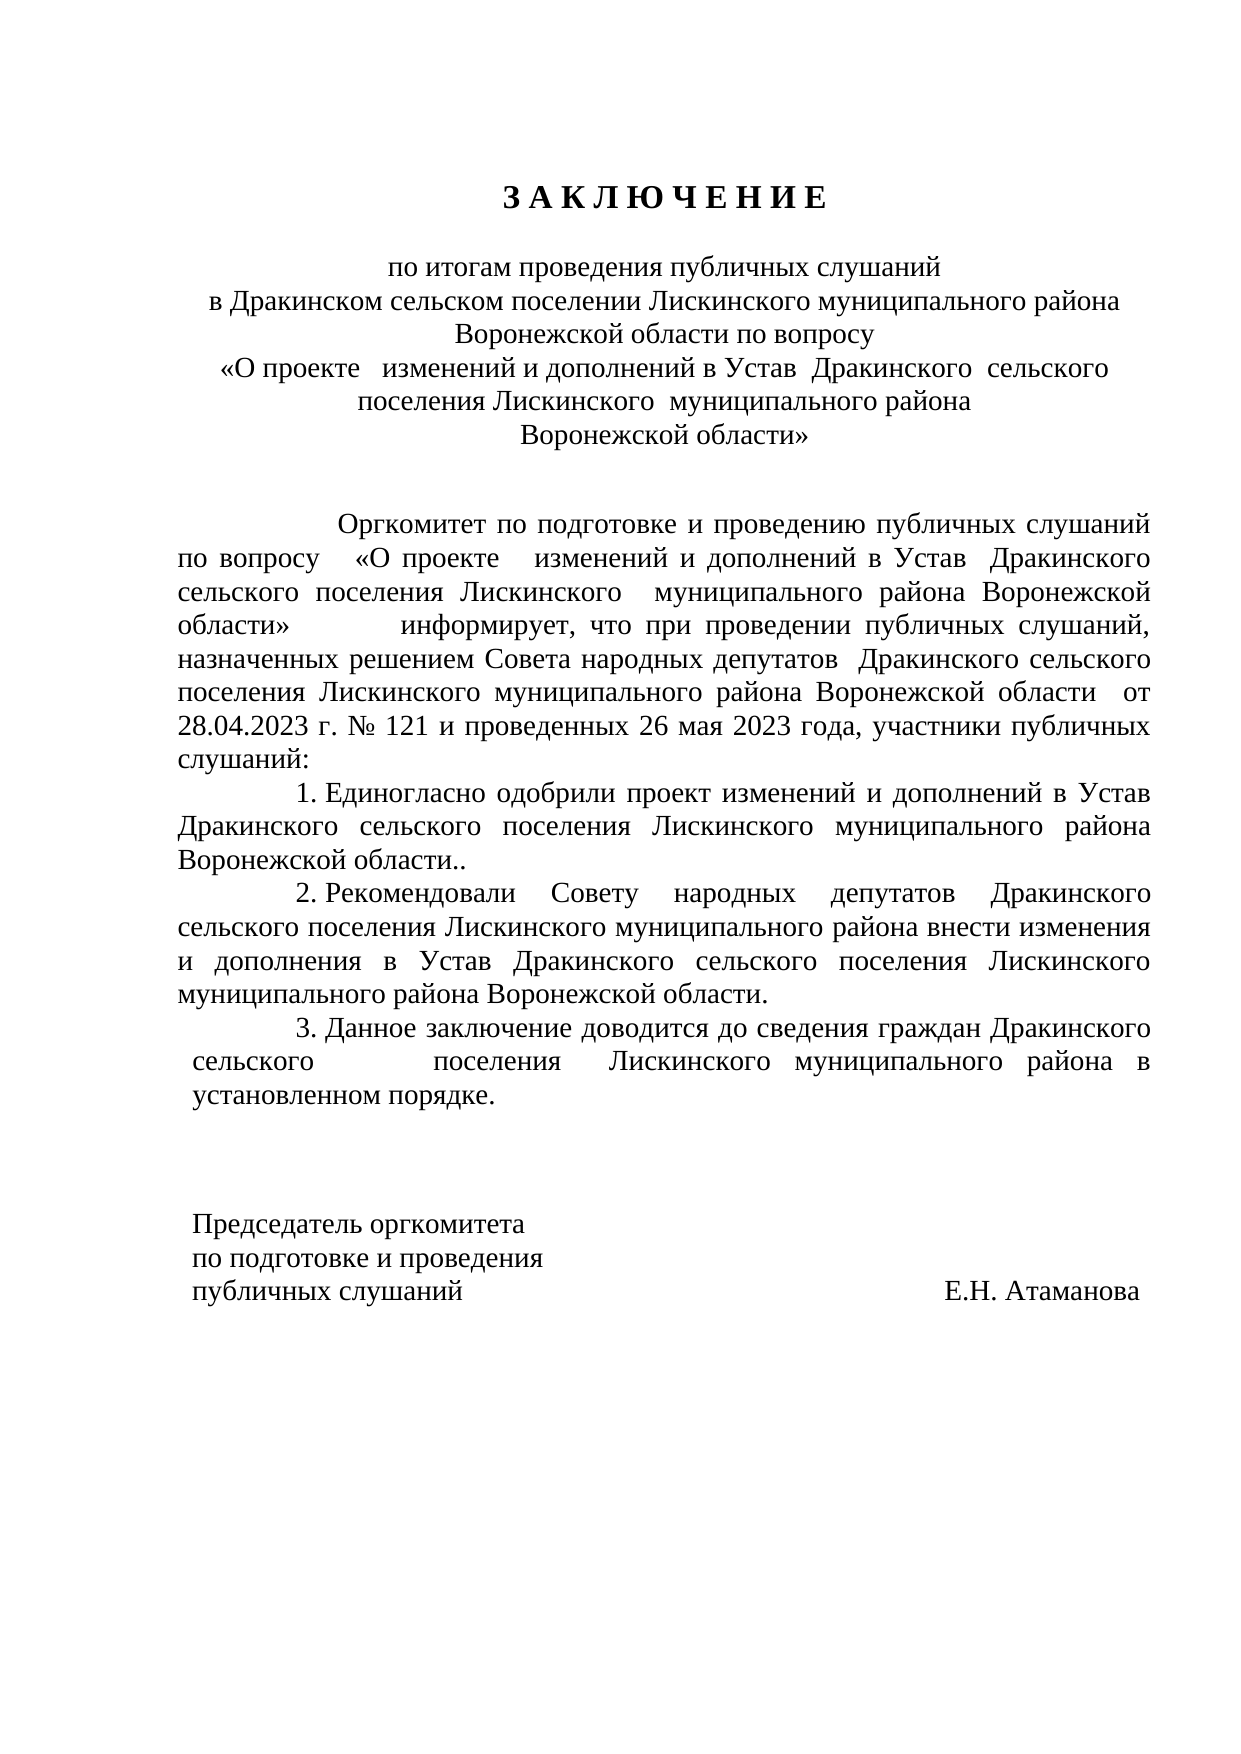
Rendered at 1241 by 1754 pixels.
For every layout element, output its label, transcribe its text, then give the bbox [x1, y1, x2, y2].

list Рекомендовали Совету народных депутатов Дракинского сельского поселения Лискинского муниципального района внести изменения и дополнения в Устав Дракинского сельского поселения Лискинского муниципального района Воронежской области. [177, 876, 1152, 1010]
list Данное заключение доводится до сведения граждан Дракинского сельского поселения Лискинского муниципального района в установленном порядке. [192, 1010, 1152, 1110]
list Единогласно одобрили проект изменений и дополнений в Устав Дракинского сельского поселения Лискинского муниципального района Воронежской области.. [177, 775, 1152, 876]
text в Дракинском сельском поселении Лискинского муниципального района Воронежской области по вопросу [177, 283, 1152, 350]
text по подготовке и проведения [177, 1240, 1152, 1273]
text «О проекте изменений и дополнений в Устав Дракинского сельского поселения Лискинского муниципального района [177, 350, 1152, 417]
text Председатель оргкомитета [177, 1206, 1152, 1240]
text по итогам проведения публичных слушаний [177, 249, 1152, 283]
text Воронежской области» [177, 417, 1152, 451]
text З А К Л Ю Ч Е Н И Е [177, 177, 1152, 216]
text Оргкомитет по подготовке и проведению публичных слушаний по вопросу «О проекте изменений и дополнений в Устав Дракинского сельского поселения Лискинского муниципального района Воронежской области» информирует, что при проведении публичных слушаний, назначенных решением Совета народных депутатов Дракинского сельского поселения Лискинского муниципального района Воронежской области от 28.04.2023 г. № 121 и проведенных 26 мая 2023 года, участники публичных слушаний: [177, 507, 1152, 775]
text публичных слушаний Е.Н. Атаманова [177, 1273, 1152, 1307]
